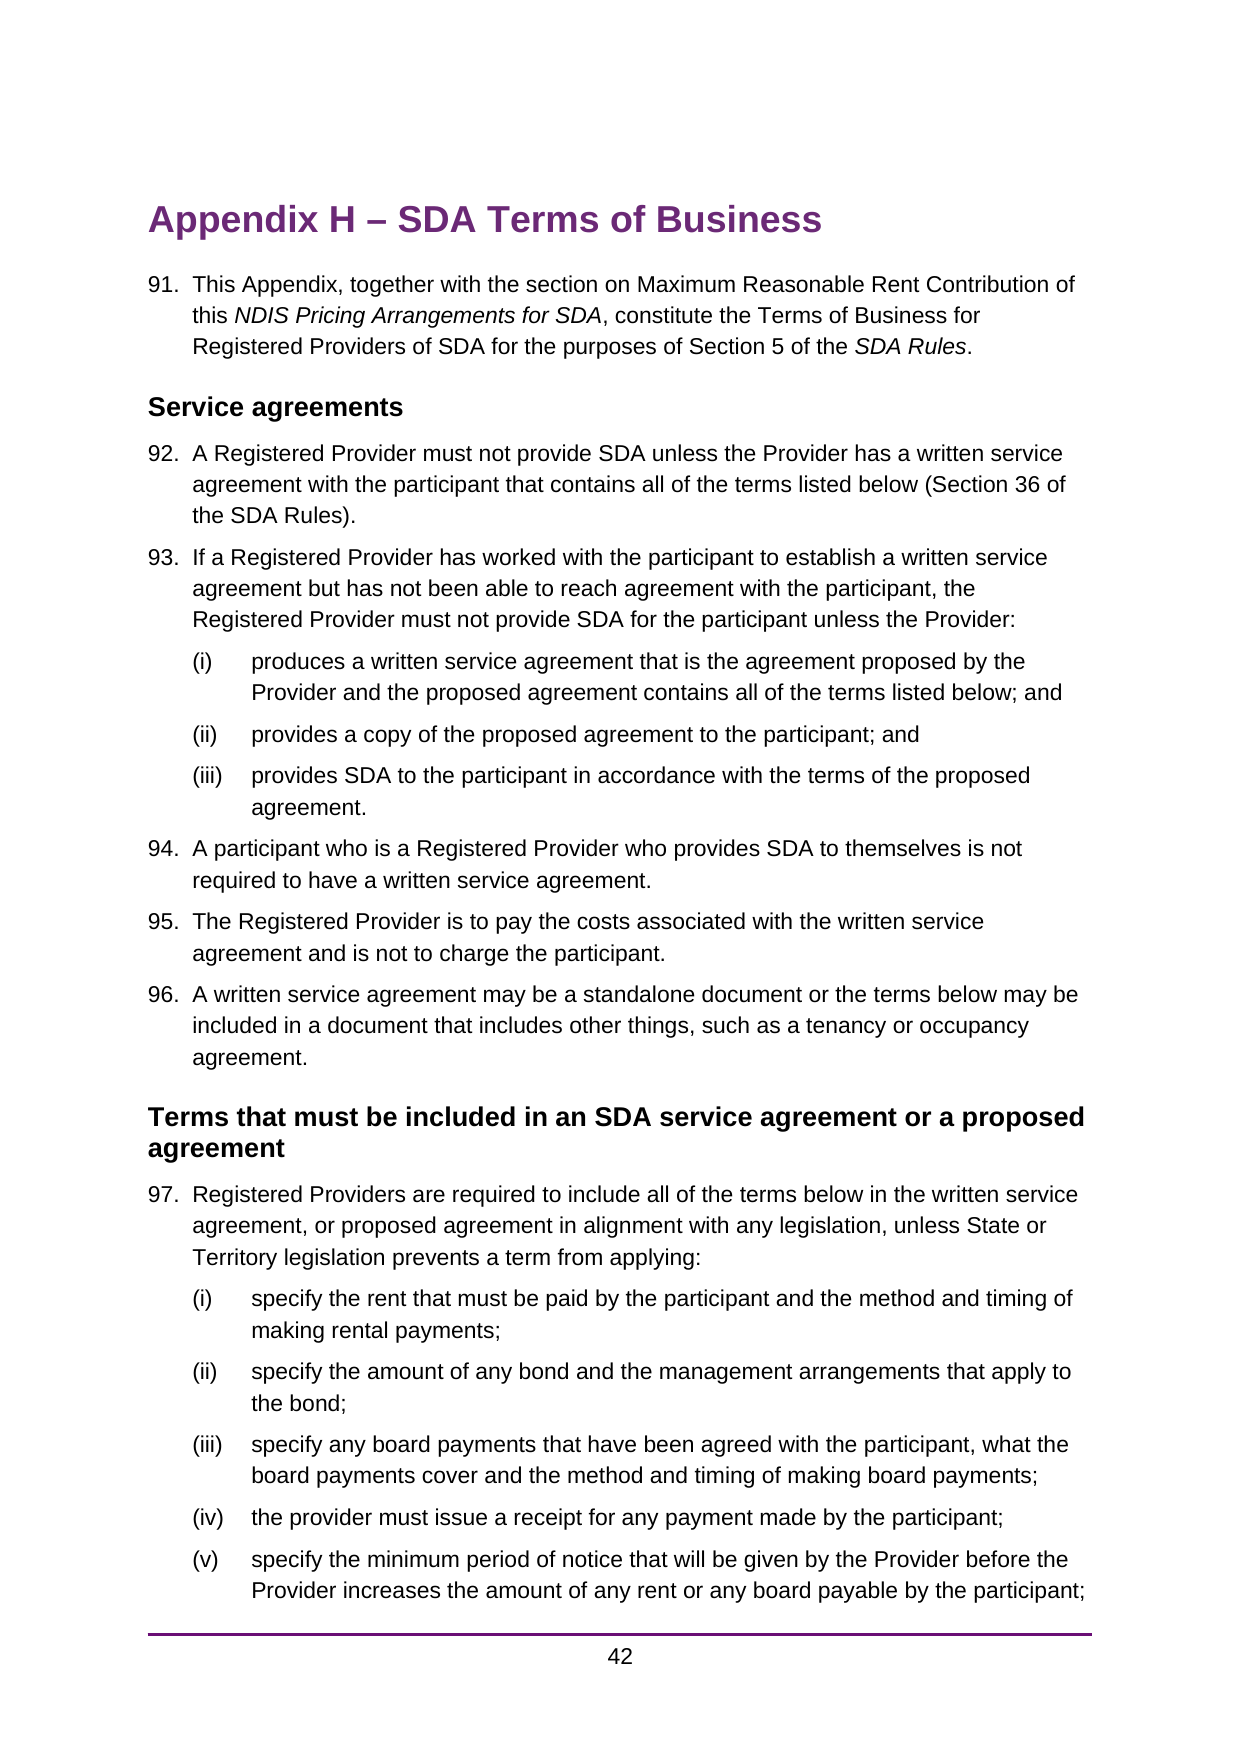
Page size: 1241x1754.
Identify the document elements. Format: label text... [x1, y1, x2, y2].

list This Appendix, together with the section on Maximum Reasonable Rent Contribution of this NDIS Pricing Arrangements for SDA, constitute the Terms of Business for Registered Providers of SDA for the purposes of Section 5 of the SDA Rules. [148, 266, 1092, 359]
list provides a copy of the proposed agreement to the participant; and [192, 716, 1092, 747]
subtitle Terms that must be included in an SDA service agreement or a proposed agreement [148, 1101, 1092, 1164]
subtitle Service agreements [148, 391, 1092, 422]
list A written service agreement may be a standalone document or the terms below may be included in a document that includes other things, such as a tenancy or occupancy agreement. [148, 976, 1092, 1070]
list If a Registered Provider has worked with the participant to establish a written service agreement but has not been able to reach agreement with the participant, the Registered Provider must not provide SDA for the participant unless the Provider: [148, 539, 1092, 632]
list produces a written service agreement that is the agreement proposed by the Provider and the proposed agreement contains all of the terms listed below; and [192, 643, 1092, 705]
list specify the rent that must be paid by the participant and the method and timing of making rental payments; [192, 1280, 1092, 1343]
list Registered Providers are required to include all of the terms below in the written service agreement, or proposed agreement in alignment with any legislation, unless State or Territory legislation prevents a term from applying: [148, 1176, 1092, 1270]
list provides SDA to the participant in accordance with the terms of the proposed agreement. [192, 757, 1092, 820]
list A participant who is a Registered Provider who provides SDA to themselves is not required to have a written service agreement. [148, 830, 1092, 893]
list A Registered Provider must not provide SDA unless the Provider has a written service agreement with the participant that contains all of the terms listed below (Section 36 of the SDA Rules). [148, 434, 1092, 528]
list specify any board payments that have been agreed with the participant, what the board payments cover and the method and timing of making board payments; [192, 1426, 1092, 1489]
subtitle Appendix H – SDA Terms of Business [148, 198, 1092, 241]
list The Registered Provider is to pay the costs associated with the written service agreement and is not to charge the participant. [148, 903, 1092, 966]
list the provider must issue a receipt for any payment made by the participant; [192, 1499, 1092, 1530]
list specify the amount of any bond and the management arrangements that apply to the bond; [192, 1353, 1092, 1416]
list specify the minimum period of notice that will be given by the Provider before the Provider increases the amount of any rent or any board payable by the participant; [192, 1541, 1092, 1603]
